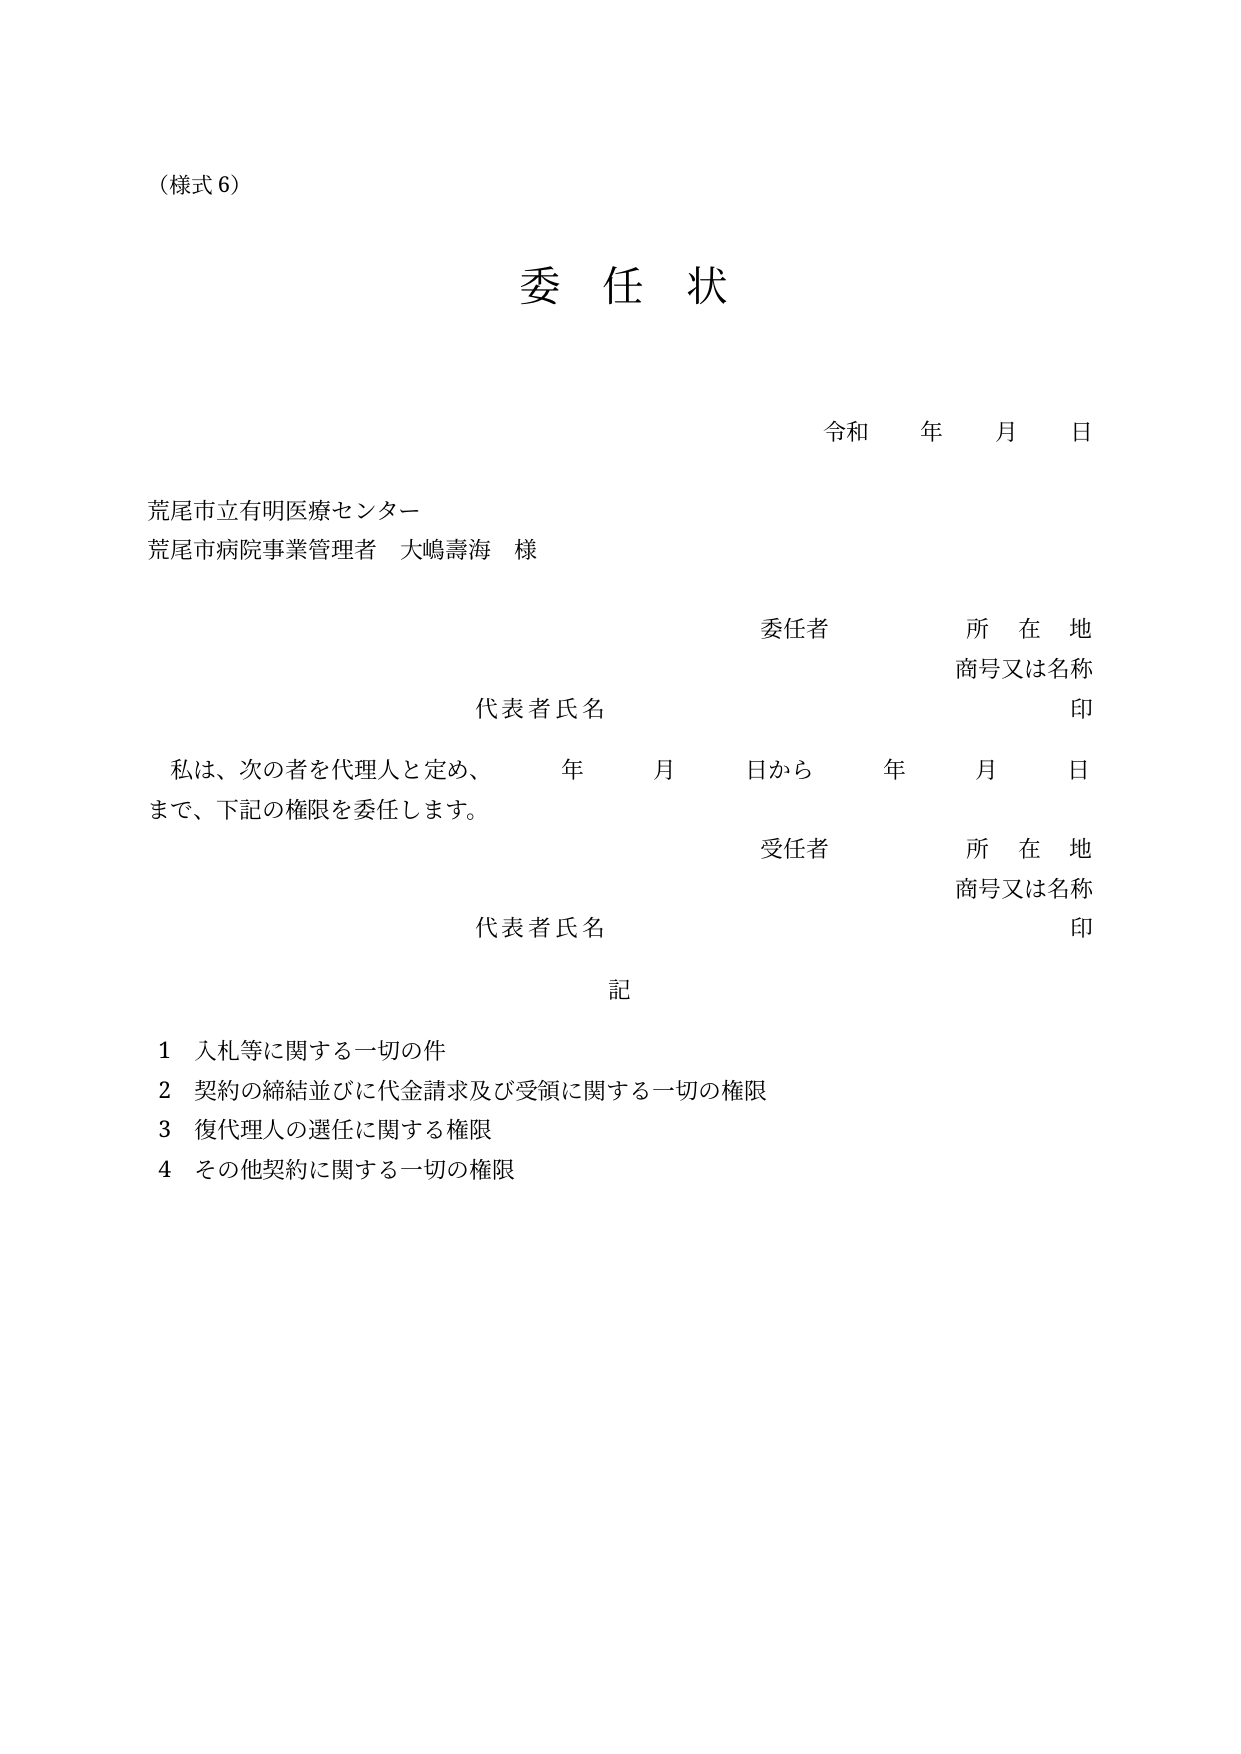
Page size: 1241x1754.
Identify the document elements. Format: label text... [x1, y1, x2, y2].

text 記 [148, 969, 1092, 1008]
text 令和 年 月 日 [148, 410, 1092, 450]
text 委 任 状 [154, 244, 1092, 323]
text 商号又は名称 [148, 648, 1092, 687]
text 3 復代理人の選任に関する権限 [158, 1109, 1092, 1149]
text 1 入札等に関する一切の件 [158, 1030, 1092, 1070]
text 荒尾市病院事業管理者 大嶋壽海 様 [148, 529, 1092, 569]
text 委任者 所 在 地 [148, 608, 1092, 648]
text 2 契約の締結並びに代金請求及び受領に関する一切の権限 [158, 1070, 1092, 1109]
text 荒尾市立有明医療センター [148, 489, 1092, 529]
text 私は、次の者を代理人と定め、 年 月 日から 年 月 日まで、下記の権限を委任します。 [148, 749, 1092, 828]
text 代表者氏名 印 [148, 907, 1092, 947]
text （様式6） [148, 164, 1092, 204]
text 受任者 所 在 地 [148, 828, 1092, 868]
text 代表者氏名 印 [148, 687, 1092, 727]
text 4 その他契約に関する一切の権限 [158, 1149, 1092, 1188]
text 商号又は名称 [148, 868, 1092, 907]
